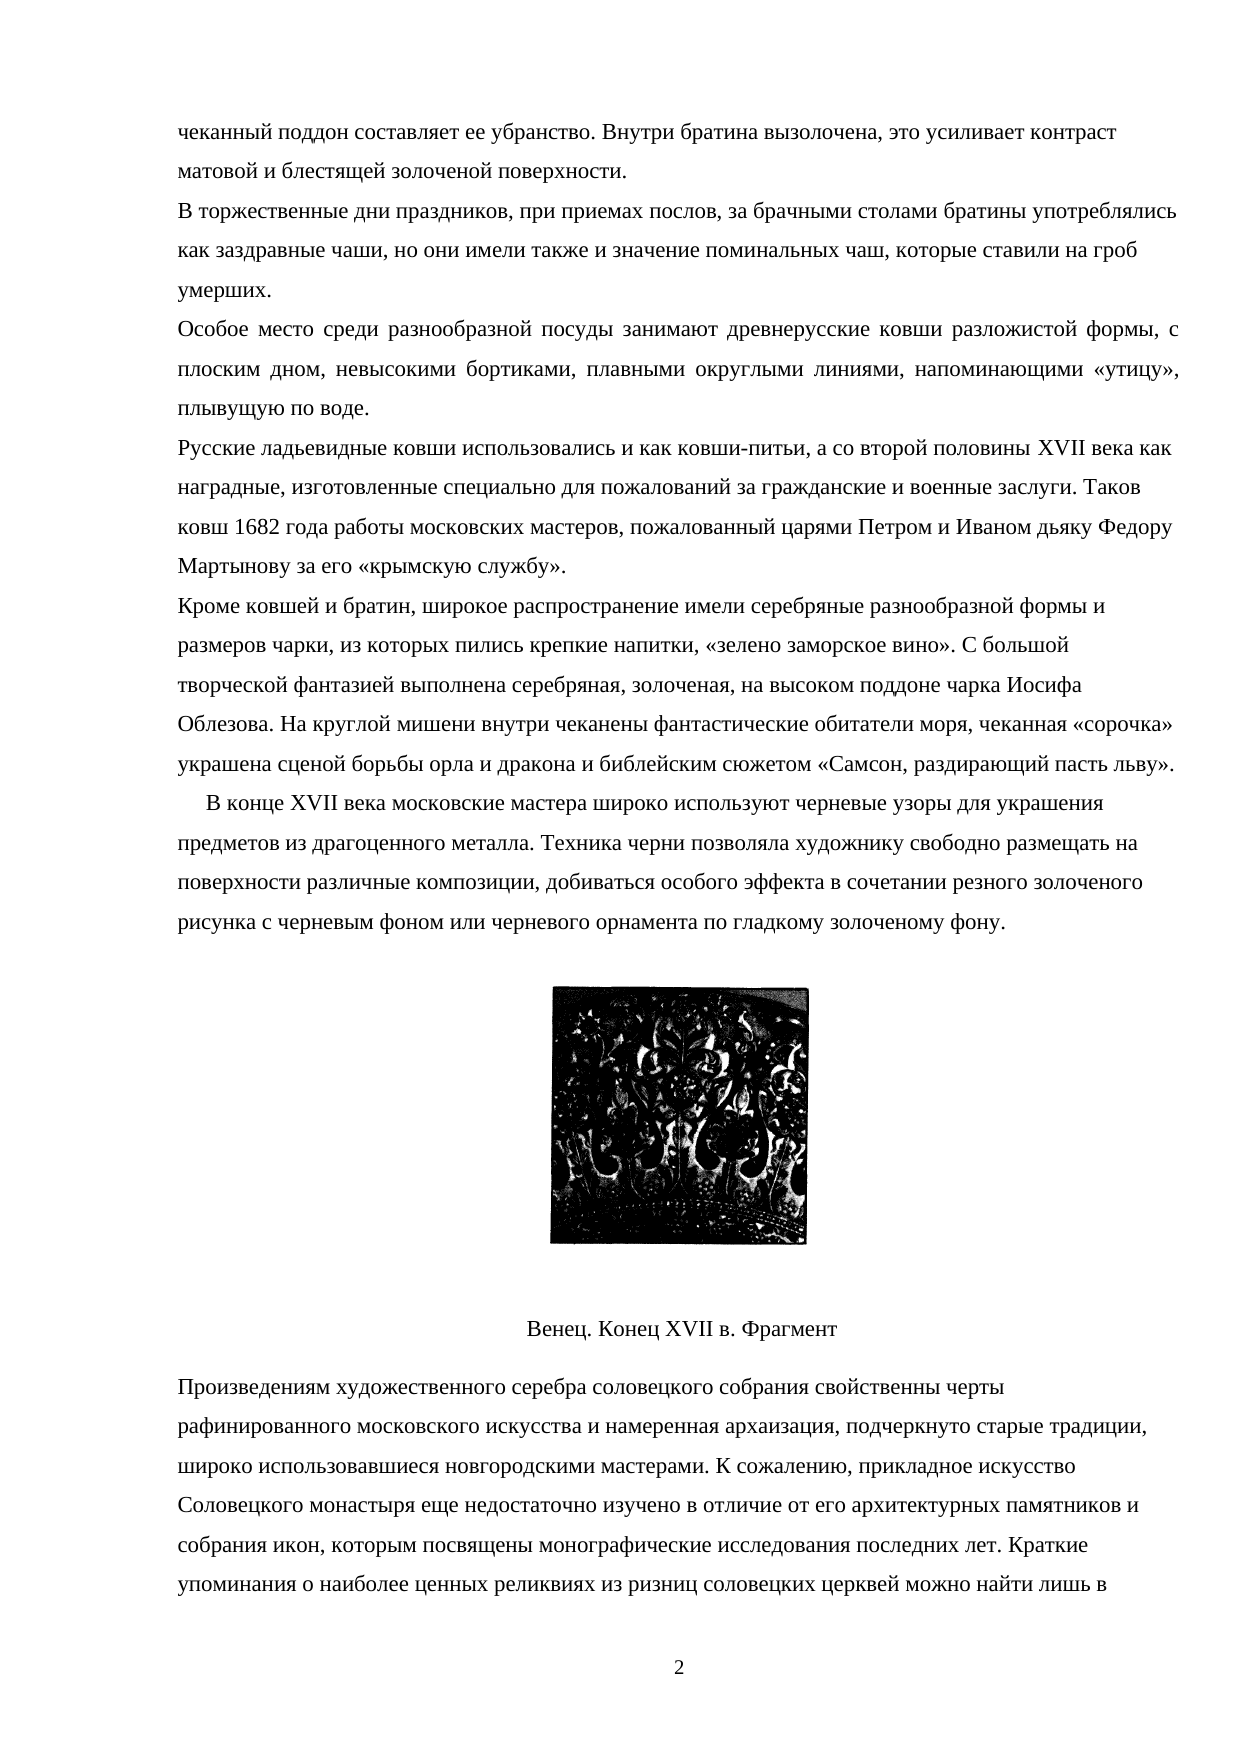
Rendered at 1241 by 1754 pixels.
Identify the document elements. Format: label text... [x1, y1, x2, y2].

text В конце XVII века московские мастера широко используют черневые узоры для украшения предметов из драгоценного металла. Техника черни позволяла художнику свободно размещать на поверхности различные композиции, добиваться особого эффекта в сочетании резного золоченого рисунка с черневым фоном или черневого орнамента по гладкому золоченому фону. [177, 789, 1181, 934]
text Русские ладьевидные ковши использовались и как ковши-питьи, а со второй половины XVII века как наградные, изготовленные специально для пожалований за гражданские и военные заслуги. Таков ковш 1682 года работы московских мастеров, пожалованный царями Петром и Иваном дьяку Федору Мартынову за его «крымскую службу». [177, 434, 1181, 579]
text В торжественные дни праздников, при приемах послов, за брачными столами братины употреблялись как заздравные чаши, но они имели также и значение поминальных чаш, которые ставили на гроб умерших. [177, 197, 1181, 302]
text Особое место среди разнообразной посуды занимают древнерусские ковши разложистой формы, с плоским дном, невысокими бортиками, плавными округлыми линиями, напоминающими «утицу», плывущую по воде. [177, 316, 1181, 421]
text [177, 1373, 1181, 1597]
text Венец. Конец XVII в. Фрагмент [177, 1315, 1181, 1341]
text Кроме ковшей и братин, широкое распространение имели серебряные разнообразной формы и размеров чарки, из которых пились крепкие напитки, «зелено заморское вино». С большой творческой фантазией выполнена серебряная, золоченая, на высоком поддоне чарка Иосифа Облезова. На круглой мишени внутри чеканены фантастические обитатели моря, чеканная «сорочка» украшена сценой борьбы орла и дракона и библейским сюжетом «Самсон, раздирающий пасть льву». [177, 592, 1181, 776]
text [177, 118, 1181, 184]
picture [550, 986, 809, 1245]
